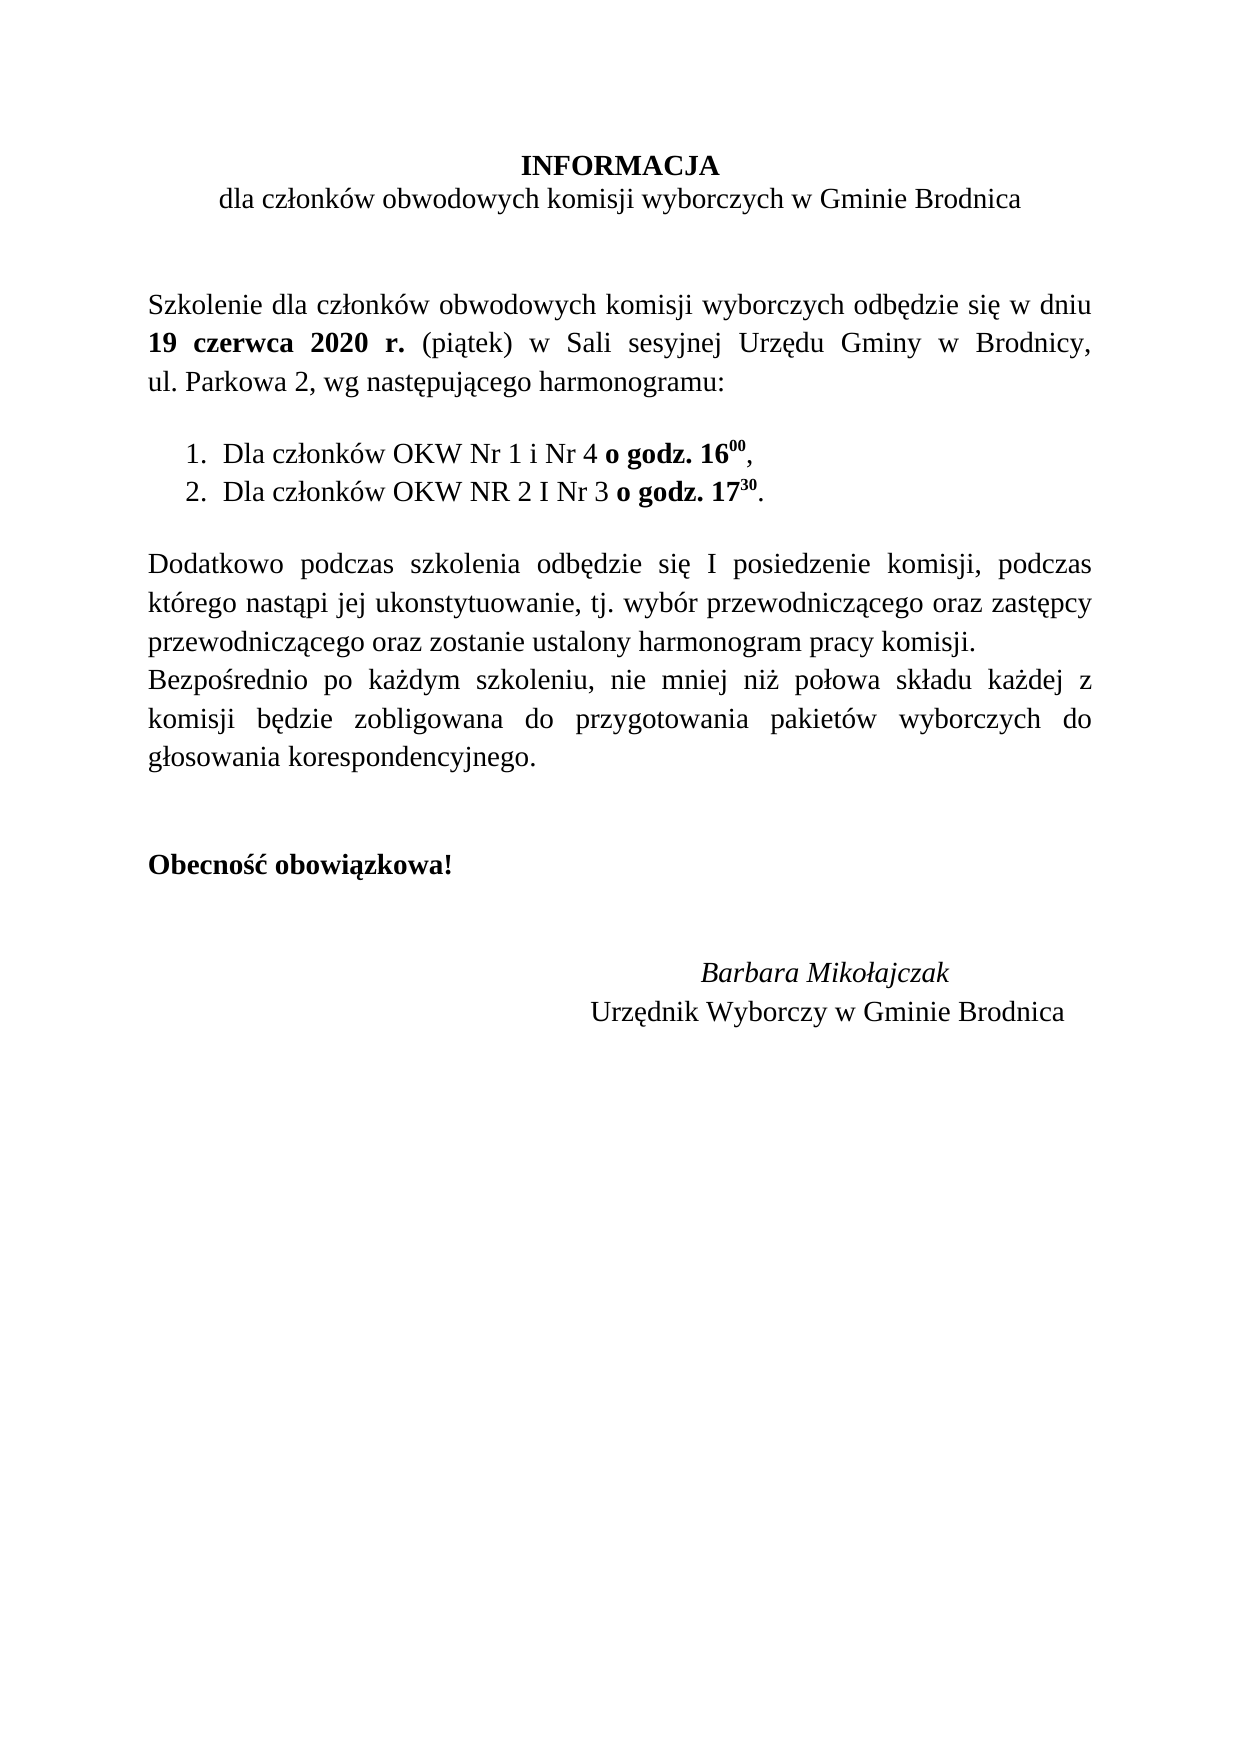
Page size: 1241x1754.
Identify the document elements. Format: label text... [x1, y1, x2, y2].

list Dla członków OKW Nr 1 i Nr 4 o godz. 1600, [185, 436, 1093, 469]
text INFORMACJA [148, 148, 1093, 181]
text Obecność obowiązkowa! [148, 847, 1093, 881]
list Dla członków OKW NR 2 I Nr 3 o godz. 1730. [185, 474, 1093, 508]
text Szkolenie dla członków obwodowych komisji wyborczych odbędzie się w dniu 19 czerwca 2020 r. (piątek) w Sali sesyjnej Urzędu Gminy w Brodnicy, ul. Parkowa 2, wg następującego harmonogramu: [148, 287, 1093, 397]
text dla członków obwodowych komisji wyborczych w Gminie Brodnica [148, 181, 1093, 215]
text Bezpośrednio po każdym szkoleniu, nie mniej niż połowa składu każdej z komisji będzie zobligowana do przygotowania pakietów wyborczych do głosowania korespondencyjnego. [148, 662, 1093, 773]
text Barbara Mikołajczak [590, 955, 1093, 989]
text Dodatkowo podczas szkolenia odbędzie się I posiedzenie komisji, podczas którego nastąpi jej ukonstytuowanie, tj. wybór przewodniczącego oraz zastępcy przewodniczącego oraz zostanie ustalony harmonogram pracy komisji. [148, 547, 1093, 657]
text Urzędnik Wyborczy w Gminie Brodnica [590, 994, 1093, 1027]
